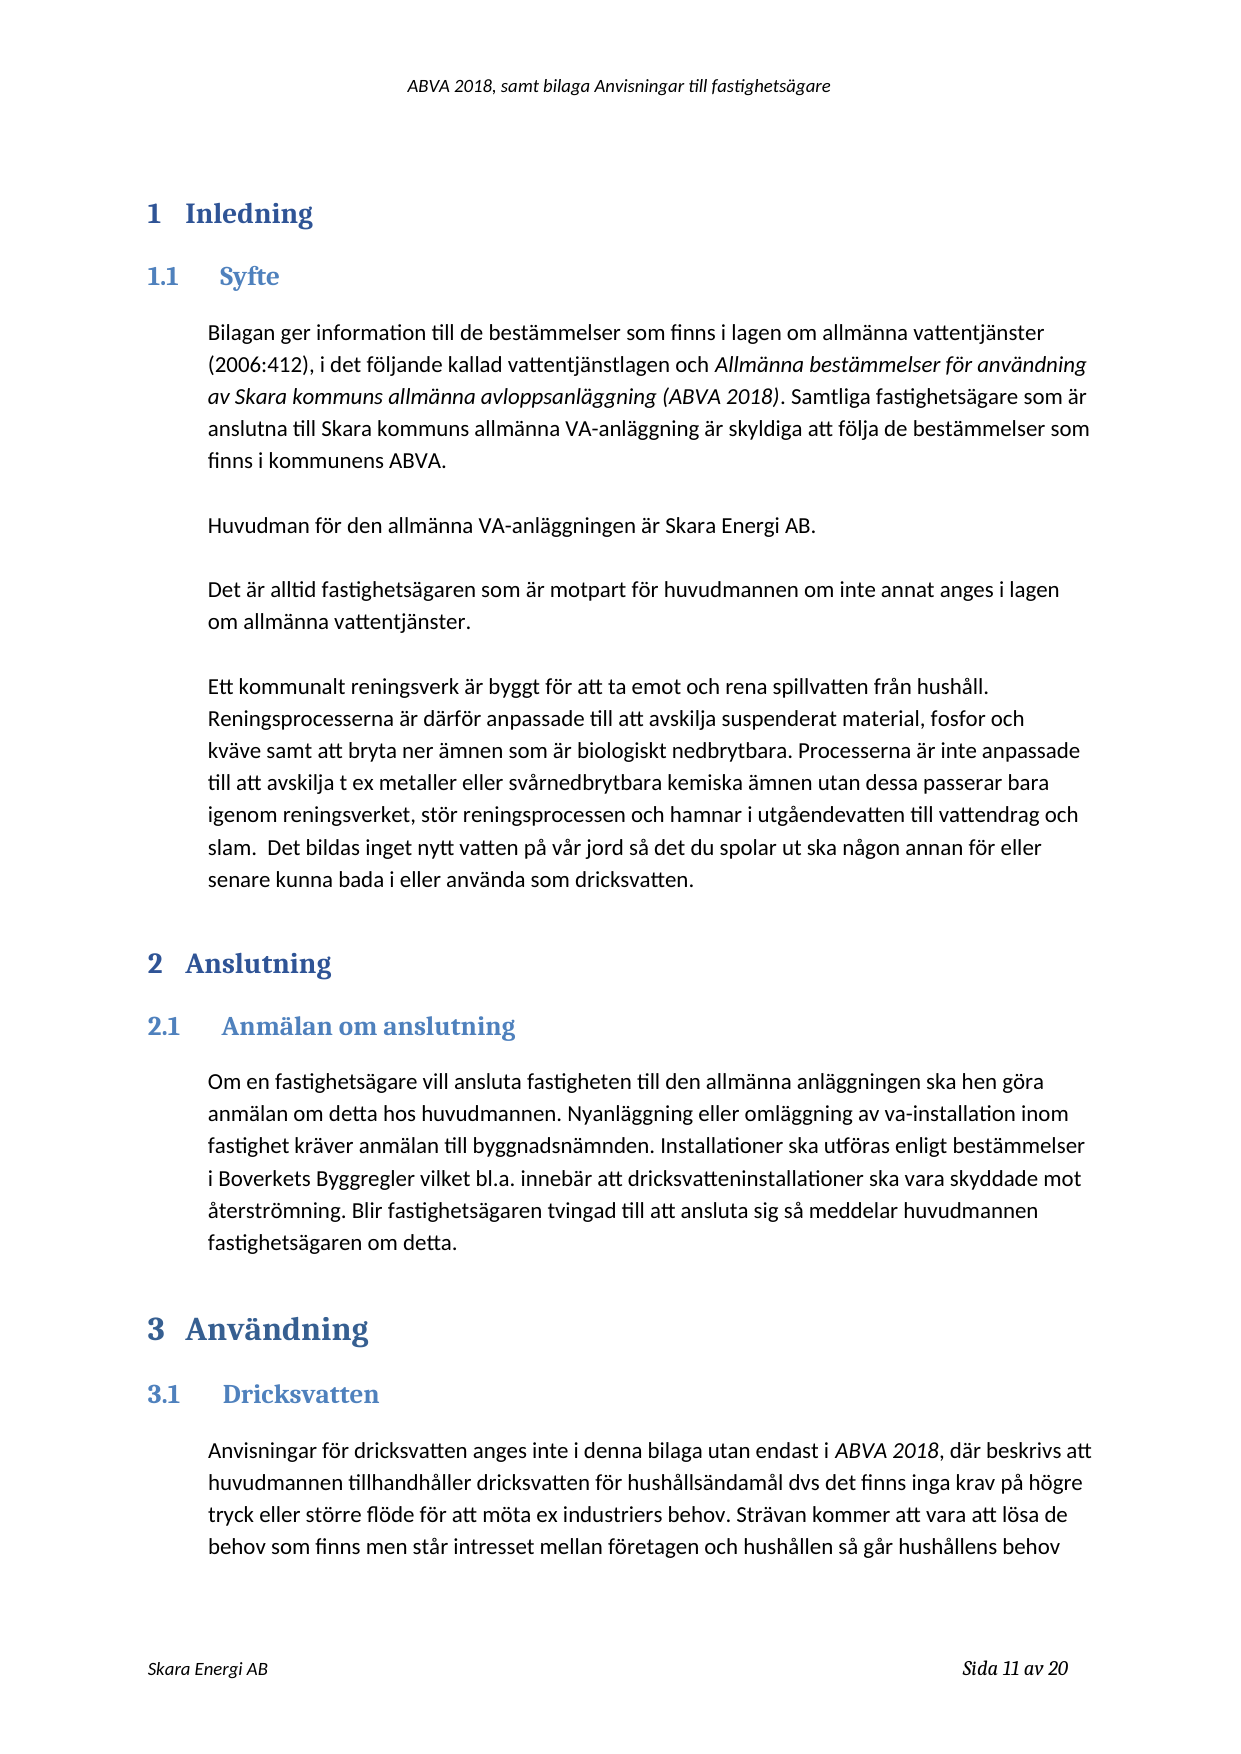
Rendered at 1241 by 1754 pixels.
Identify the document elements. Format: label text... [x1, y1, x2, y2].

text Om en fastighetsägare vill ansluta fastigheten till den allmänna anläggningen ska hen göra anmälan om detta hos huvudmannen. Nyanläggning eller omläggning av va-installation inom fastighet kräver anmälan till byggnadsnämnden. Installationer ska utföras enligt bestämmelser i Boverkets Byggregler vilket bl.a. innebär att dricksvatteninstallationer ska vara skyddade mot återströmning. Blir fastighetsägaren tvingad till att ansluta sig så meddelar huvudmannen fastighetsägaren om detta. [208, 1067, 1093, 1256]
subtitle Användning [148, 1310, 1093, 1349]
list Anslutning [148, 947, 1093, 981]
text Bilagan ger information till de bestämmelser som finns i lagen om allmänna vattentjänster (2006:412), i det följande kallad vattentjänstlagen och Allmänna bestämmelser för användning av Skara kommuns allmänna avloppsanläggning (ABVA 2018). Samtliga fastighetsägare som är anslutna till Skara kommuns allmänna VA-anläggning är skyldiga att följa de bestämmelser som finns i kommunens ABVA. [208, 318, 1093, 474]
list 2.1 Anmälan om anslutning [148, 1011, 1093, 1042]
list Dricksvatten [148, 1379, 1093, 1411]
text Ett kommunalt reningsverk är byggt för att ta emot och rena spillvatten från hushåll. [208, 672, 1093, 700]
text Det är alltid fastighetsägaren som är motpart för huvudmannen om inte annat anges i lagen om allmänna vattentjänster. [208, 575, 1093, 635]
text Huvudman för den allmänna VA-anläggningen är Skara Energi AB. [208, 511, 1093, 539]
text Reningsprocesserna är därför anpassade till att avskilja suspenderat material, fosfor och [208, 704, 1093, 732]
text kväve samt att bryta ner ämnen som är biologiskt nedbrytbara. Processerna är inte anpassade till att avskilja t ex metaller eller svårnedbrytbara kemiska ämnen utan dessa passerar bara igenom reningsverket, stör reningsprocessen och hamnar i utgåendevatten till vattendrag och slam. Det bildas inget nytt vatten på vår jord så det du spolar ut ska någon annan för eller senare kunna bada i eller använda som dricksvatten. [208, 736, 1093, 893]
list 1.1 Syfte [148, 261, 1093, 292]
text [208, 1436, 1093, 1561]
list Inledning [148, 198, 1093, 231]
